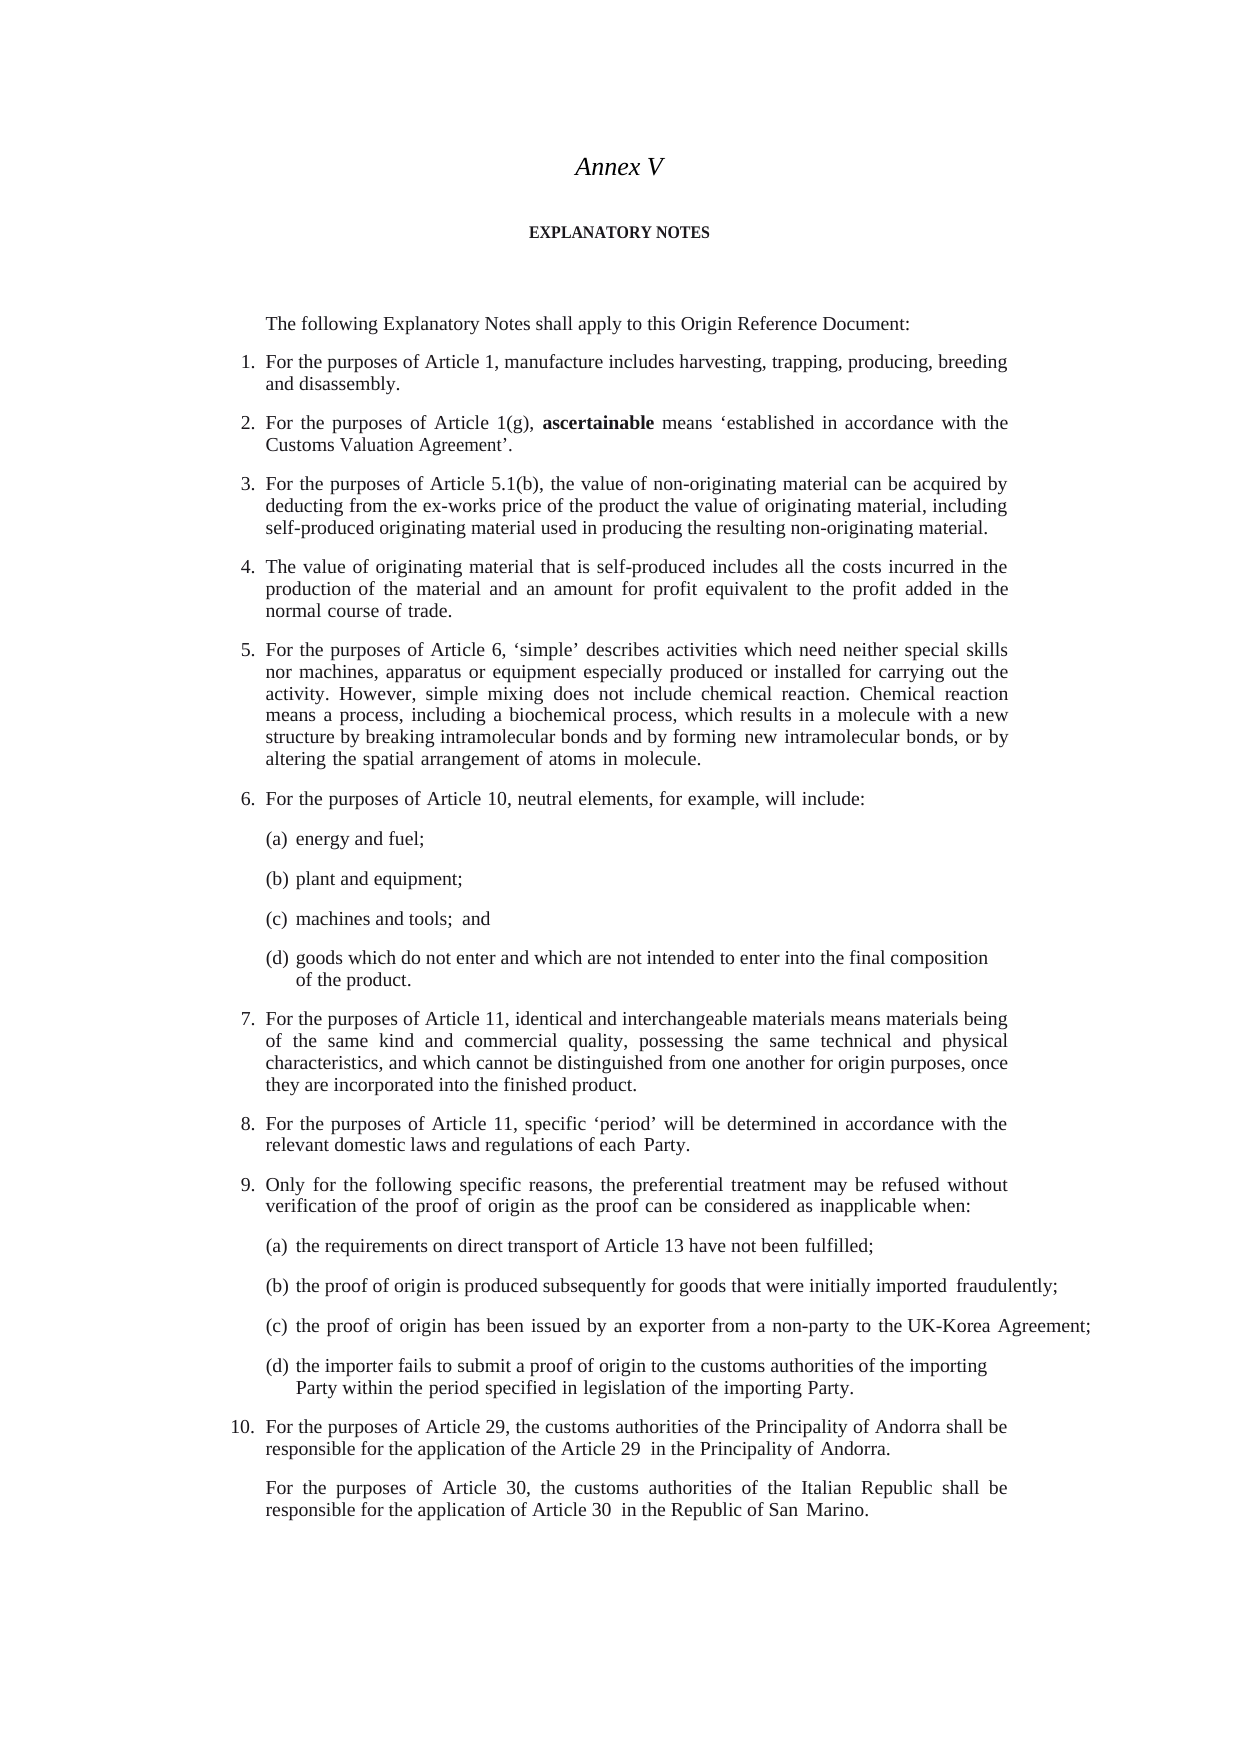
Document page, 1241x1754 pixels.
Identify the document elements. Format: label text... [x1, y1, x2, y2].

list For the purposes of Article 29, the customs authorities of the Principality of Andorra shall be responsible for the application of the Article 29 in the Principality of Andorra. [230, 1416, 1009, 1459]
list For the purposes of Article 11, specific ‘period’ will be determined in accordance with the relevant domestic laws and regulations of each Party. [241, 1113, 1009, 1156]
text Annex V [112, 151, 1128, 181]
list plant and equipment; [266, 867, 1128, 890]
list machines and tools; and [266, 907, 1128, 930]
list For the purposes of Article 11, identical and interchangeable materials means materials being of the same kind and commercial quality, possessing the same technical and physical characteristics, and which cannot be distinguished from one another for origin purposes, once they are incorporated into the finished product. [241, 1008, 1009, 1095]
list goods which do not enter and which are not intended to enter into the final composition of the product. [266, 947, 1008, 991]
list For the purposes of Article 30, the customs authorities of the Italian Republic shall be responsible for the application of Article 30 in the Republic of San Marino. [265, 1477, 1009, 1520]
list Only for the following specific reasons, the preferential treatment may be refused without verification of the proof of origin as the proof can be considered as inapplicable when: [241, 1174, 1009, 1217]
list energy and fuel; [266, 827, 1128, 850]
list the requirements on direct transport of Article 13 have not been fulfilled; [266, 1234, 1128, 1257]
list For the purposes of Article 10, neutral elements, for example, will include: [241, 787, 1128, 810]
text EXPLANATORY NOTES [400, 222, 838, 242]
list For the purposes of Article 5.1(b), the value of non-originating material can be acquired by deducting from the ex-works price of the product the value of originating material, including self-produced originating material used in producing the resulting non-originating material. [241, 473, 1009, 539]
list the importer fails to submit a proof of origin to the customs authorities of the importing Party within the period specified in legislation of the importing Party. [266, 1355, 1009, 1398]
list For the purposes of Article 6, ‘simple’ describes activities which need neither special skills nor machines, apparatus or equipment especially produced or installed for carrying out the activity. However, simple mixing does not include chemical reaction. Chemical reaction means a process, including a biochemical process, which results in a molecule with a new structure by breaking intramolecular bonds and by forming new intramolecular bonds, or by altering the spatial arrangement of atoms in molecule. [241, 639, 1009, 770]
list The following Explanatory Notes shall apply to this Origin Reference Document: [265, 313, 1009, 335]
list the proof of origin is produced subsequently for goods that were initially imported fraudulently; [266, 1274, 1128, 1297]
list The value of originating material that is self-produced includes all the costs incurred in the production of the material and an amount for profit equivalent to the profit added in the normal course of trade. [241, 556, 1009, 621]
list For the purposes of Article 1(g), ascertainable means ‘established in accordance with the Customs Valuation Agreement’. [241, 412, 1009, 456]
list the proof of origin has been issued by an exporter from a non-party to the UK-Korea Agreement; [266, 1314, 1128, 1337]
list For the purposes of Article 1, manufacture includes harvesting, trapping, producing, breeding and disassembly. [241, 351, 1009, 395]
